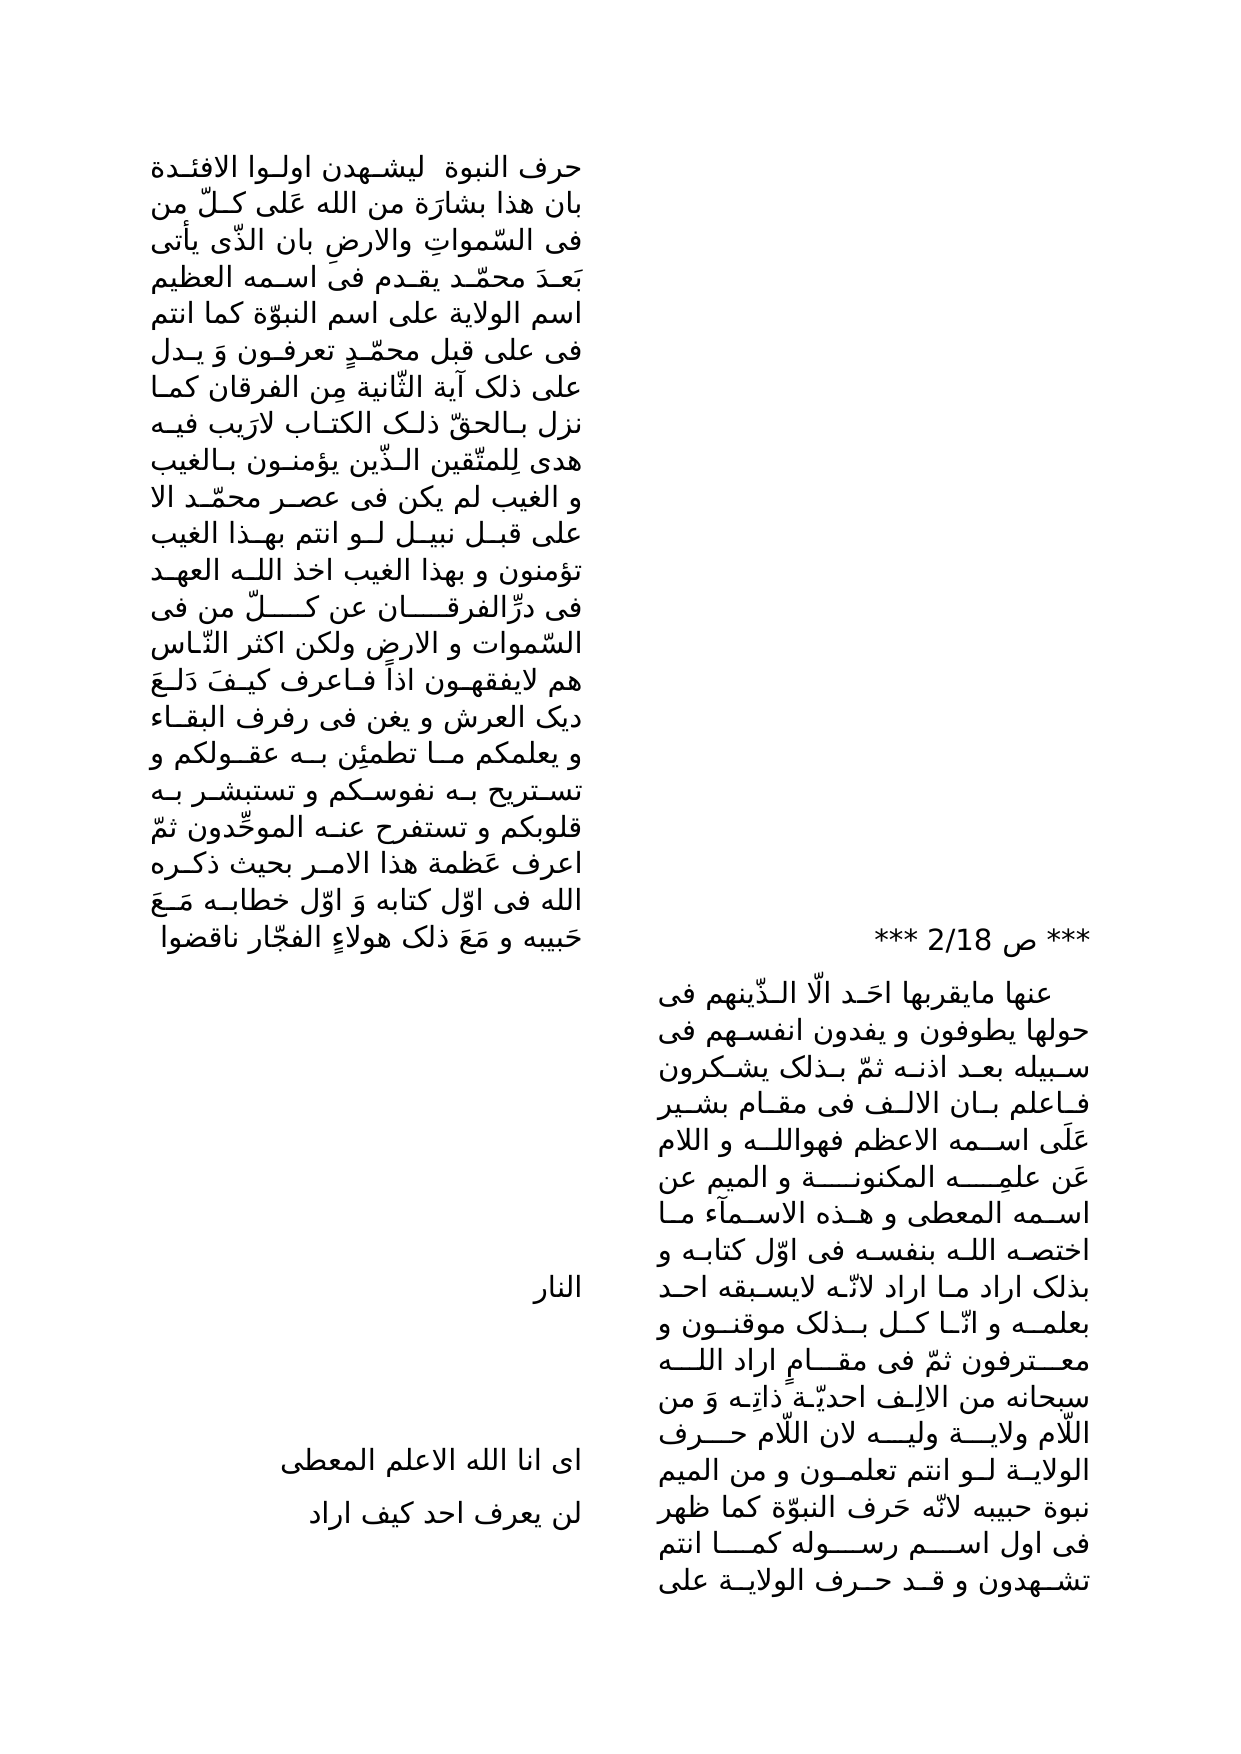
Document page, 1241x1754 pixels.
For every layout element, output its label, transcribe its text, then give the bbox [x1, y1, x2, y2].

text عنها مایقربها احَد الّا الذّینهم فی حولها یطوفون و یفدون انفسهم فی سبیله بعد اذنه ثمّ بذلک یشکرون فاعلم بان الالف فی مقام بشیر عَلَی اسمه الاعظم فهوالله و اللام عَن علمِه المکنونة و المیم عن اسمه المعطی و هذه الاسمآء ما اختصه الله بنفسه فی اوّل کتابه و بذلک اراد ما اراد لانّه لایسبقه احد بعلمه و انّا کل بذلک موقنون و معترفون ثمّ فی مقامٍ اراد الله سبحانه من الالِف احدیّة ذاتِه وَ من اللّام ولایة ولیه لان اللّام حرف الولایة لو انتم تعلمون و من المیم نبوة حبیبه لانّه حَرف النبوّة کما ظهر فی اول اسم رسوله کما انتم تشهدون و قد حرف الولایة علی حرف النبوة لیشهدن اولوا الافئدة بان هذا بشارَة من الله عَلی کلّ من فی السّمواتِ والارضِ بان الذّی یأتی بَعدَ محمّد یقدم فی اسمه العظیم اسم الولایة علی اسم النبوّة کما انتم فی علی قبل محمّدٍ تعرفون وَ یدل علی ذلک آیة الثّانیة مِن الفرقان کما نزل بالحقّ ذلک الکتاب لارَیب فیه هدی لِلمتّقین الذّین یؤمنون بالغیب و الغیب لم یکن فی عصر محمّد الا علی قبل نبیل لو انتم بهذا الغیب تؤمنون و بهذا الغیب اخذ الله العهد فی درِّالفرقان عن کلّ من فی السّموات و الارض ولکن اکثر النّاس هم لایفقهون اذاً فاعرف کیفَ دَلعَ دیک العرش و یغن فی رفرف البقاء و یعلمکم ما تطمئِن به عقولکم و تستریح به نفوسکم و تستبشر به قلوبکم و تستفرح عنه الموحِّدون ثمّ اعرف عَظمة هذا الامر بحیث ذکره الله فی اوّل کتابه وَ اوّل خطابه مَعَ حَبیبه و مَعَ ذلک هولاءٍ الفجّار ناقضوا [150, 150, 583, 954]
text ای انا الله الاعلم المعطی [150, 1443, 583, 1477]
text لن یعرف احد کیف اراد [150, 1496, 583, 1530]
text عنها مایقربها احَد الّا الذّینهم فی حولها یطوفون و یفدون انفسهم فی سبیله بعد اذنه ثمّ بذلک یشکرون فاعلم بان الالف فی مقام بشیر عَلَی اسمه الاعظم فهوالله و اللام عَن علمِه المکنونة و المیم عن اسمه المعطی و هذه الاسمآء ما اختصه الله بنفسه فی اوّل کتابه و بذلک اراد ما اراد لانّه لایسبقه احد بعلمه و انّا کل بذلک موقنون و معترفون ثمّ فی مقامٍ اراد الله سبحانه من الالِف احدیّة ذاتِه وَ من اللّام ولایة ولیه لان اللّام حرف الولایة لو انتم تعلمون و من المیم نبوة حبیبه لانّه حَرف النبوّة کما ظهر فی اول اسم رسوله کما انتم تشهدون و قد حرف الولایة علی حرف النبوة لیشهدن اولوا الافئدة بان هذا بشارَة من الله عَلی کلّ من فی السّمواتِ والارضِ بان الذّی یأتی بَعدَ محمّد یقدم فی اسمه العظیم اسم الولایة علی اسم النبوّة کما انتم فی علی قبل محمّدٍ تعرفون وَ یدل علی ذلک آیة الثّانیة مِن الفرقان کما نزل بالحقّ ذلک الکتاب لارَیب فیه هدی لِلمتّقین الذّین یؤمنون بالغیب و الغیب لم یکن فی عصر محمّد الا علی قبل نبیل لو انتم بهذا الغیب تؤمنون و بهذا الغیب اخذ الله العهد فی درِّالفرقان عن کلّ من فی السّموات و الارض ولکن اکثر النّاس هم لایفقهون اذاً فاعرف کیفَ دَلعَ دیک العرش و یغن فی رفرف البقاء و یعلمکم ما تطمئِن به عقولکم و تستریح به نفوسکم و تستبشر به قلوبکم و تستفرح عنه الموحِّدون ثمّ اعرف عَظمة هذا الامر بحیث ذکره الله فی اوّل کتابه وَ اوّل خطابه مَعَ حَبیبه و مَعَ ذلک هولاءٍ الفجّار ناقضوا [658, 977, 1090, 1597]
text *** ص 2/18 *** [658, 923, 1090, 957]
text النار [150, 1271, 583, 1305]
